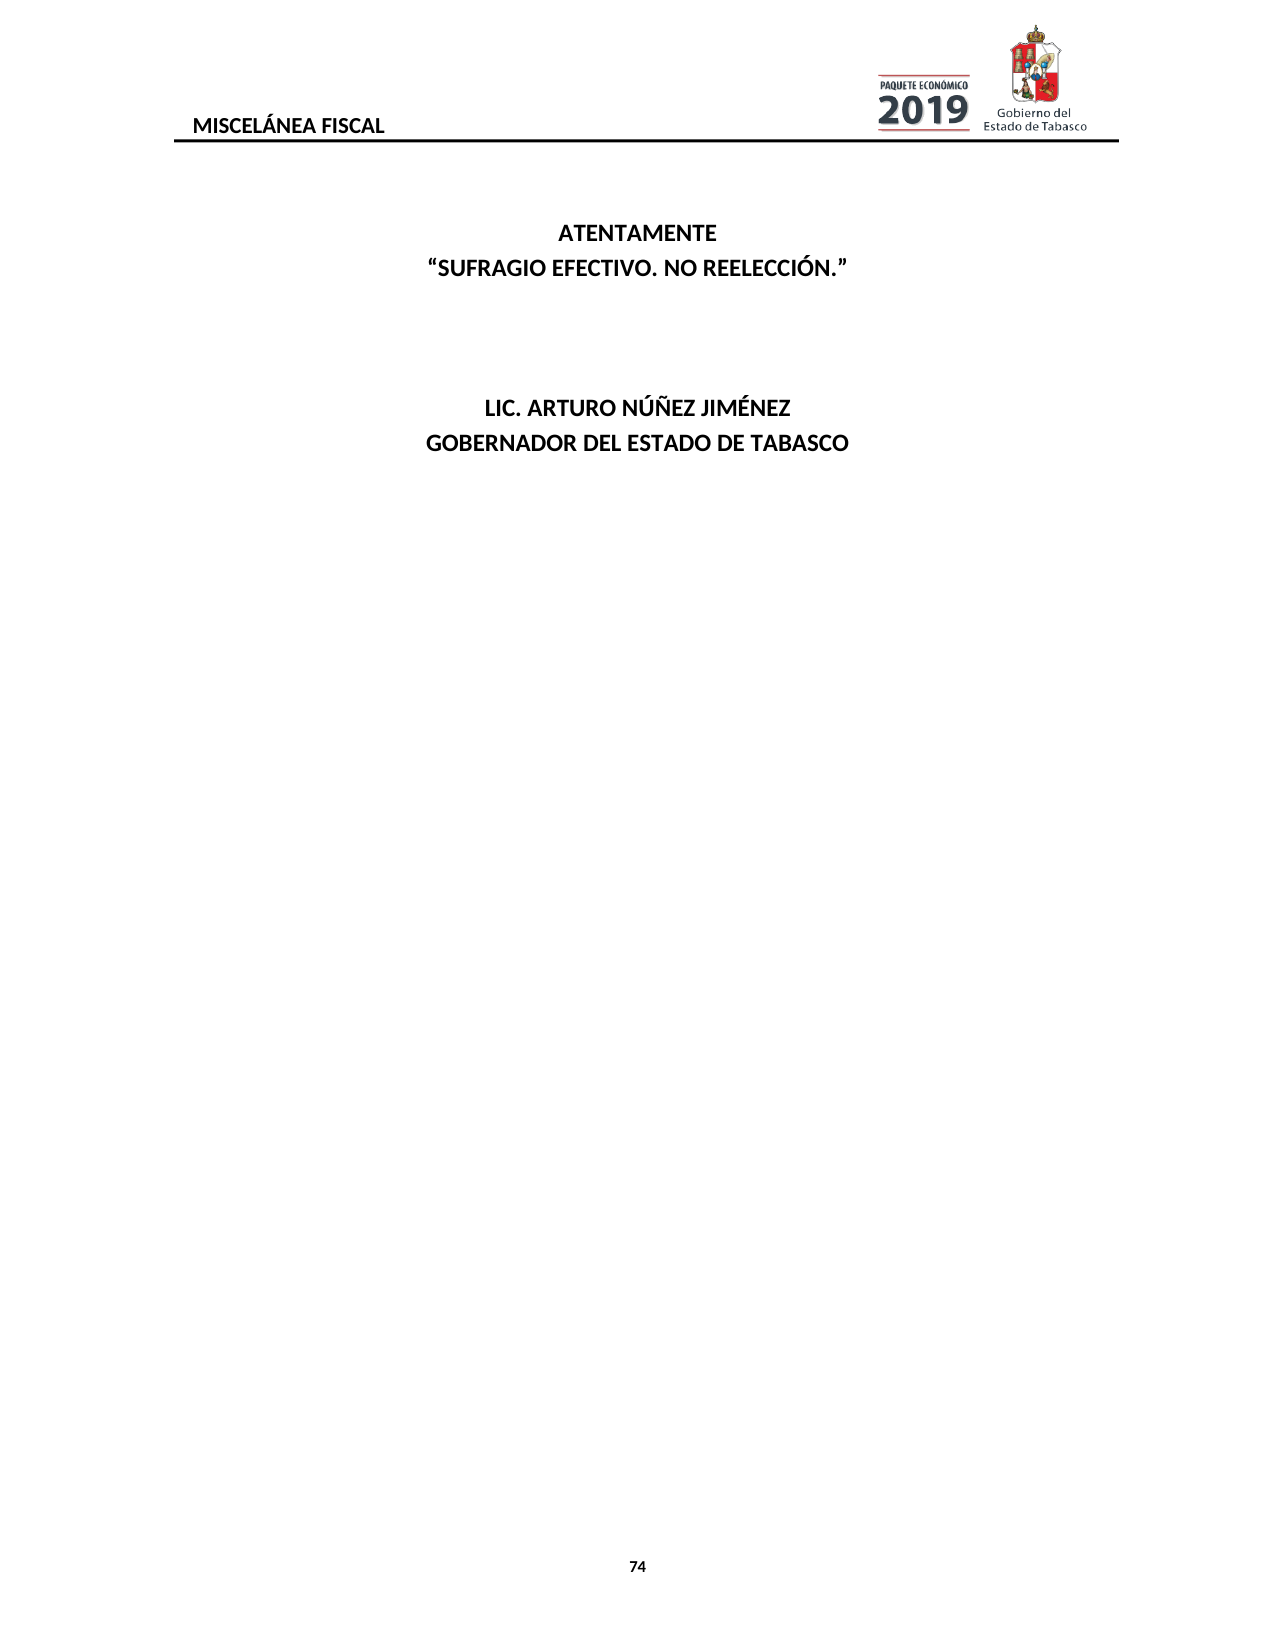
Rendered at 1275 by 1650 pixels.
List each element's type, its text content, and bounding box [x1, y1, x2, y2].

picture [873, 23, 1088, 133]
text LIC. ARTURO NÚÑEZ JIMÉNEZ [177, 393, 1098, 423]
text “SUFRAGIO EFECTIVO. NO REELECCIÓN.” [177, 253, 1098, 283]
text GOBERNADOR DEL ESTADO DE TABASCO [177, 428, 1098, 458]
text ATENTAMENTE [177, 218, 1098, 248]
